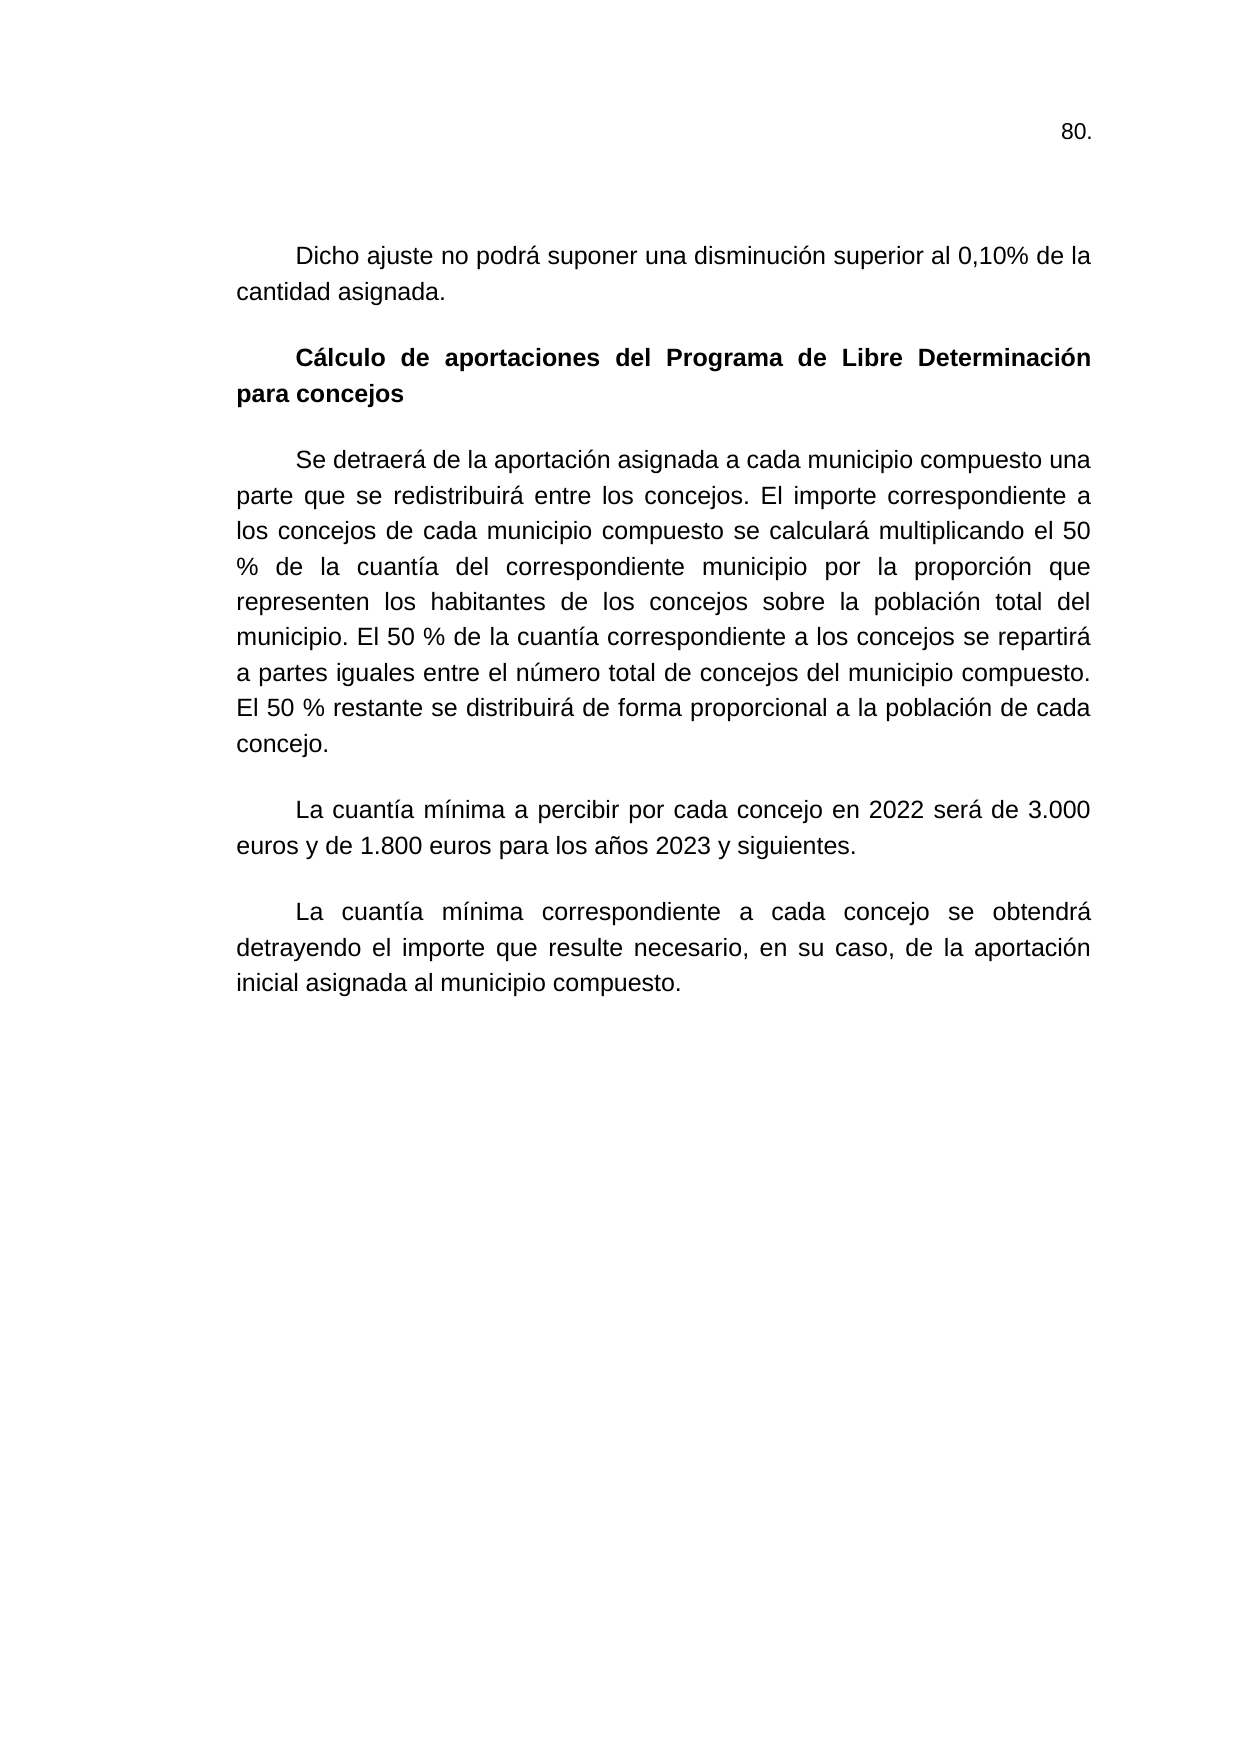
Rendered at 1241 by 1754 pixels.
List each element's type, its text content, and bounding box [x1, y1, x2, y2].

text Dicho ajuste no podrá suponer una disminución superior al 0,10% de la cantidad asignada. [236, 236, 1092, 307]
text La cuantía mínima correspondiente a cada concejo se obtendrá detrayendo el importe que resulte necesario, en su caso, de la aportación inicial asignada al municipio compuesto. [236, 892, 1092, 999]
text Cálculo de aportaciones del Programa de Libre Determinación para concejos [236, 338, 1092, 409]
text Se detraerá de la aportación asignada a cada municipio compuesto una parte que se redistribuirá entre los concejos. El importe correspondiente a los concejos de cada municipio compuesto se calculará multiplicando el 50 % de la cuantía del correspondiente municipio por la proporción que representen los habitantes de los concejos sobre la población total del municipio. El 50 % de la cuantía correspondiente a los concejos se repartirá a partes iguales entre el número total de concejos del municipio compuesto. El 50 % restante se distribuirá de forma proporcional a la población de cada concejo. [236, 440, 1092, 759]
text La cuantía mínima a percibir por cada concejo en 2022 será de 3.000 euros y de 1.800 euros para los años 2023 y siguientes. [236, 790, 1092, 861]
